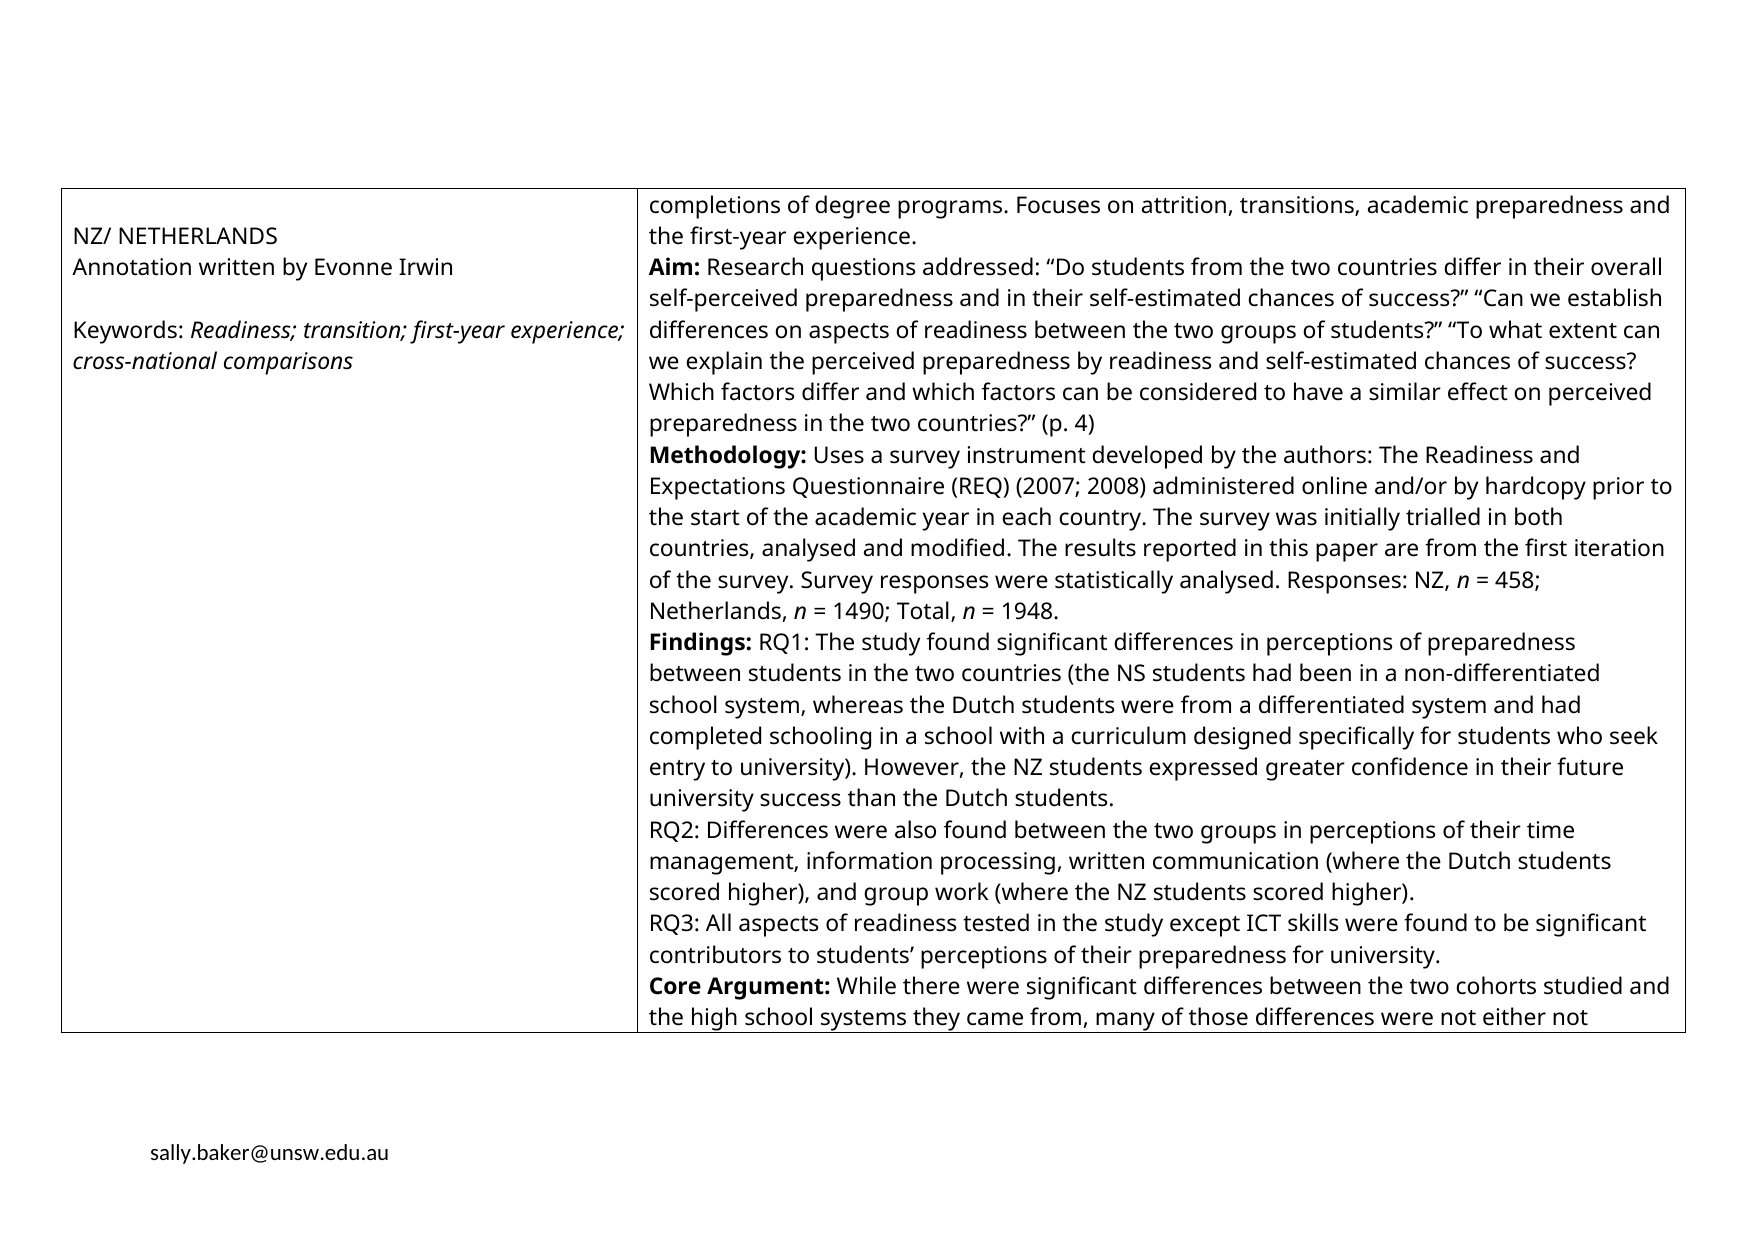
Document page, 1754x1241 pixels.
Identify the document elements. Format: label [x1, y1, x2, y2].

table_cell [638, 189, 1685, 1032]
table_cell [62, 189, 637, 1032]
